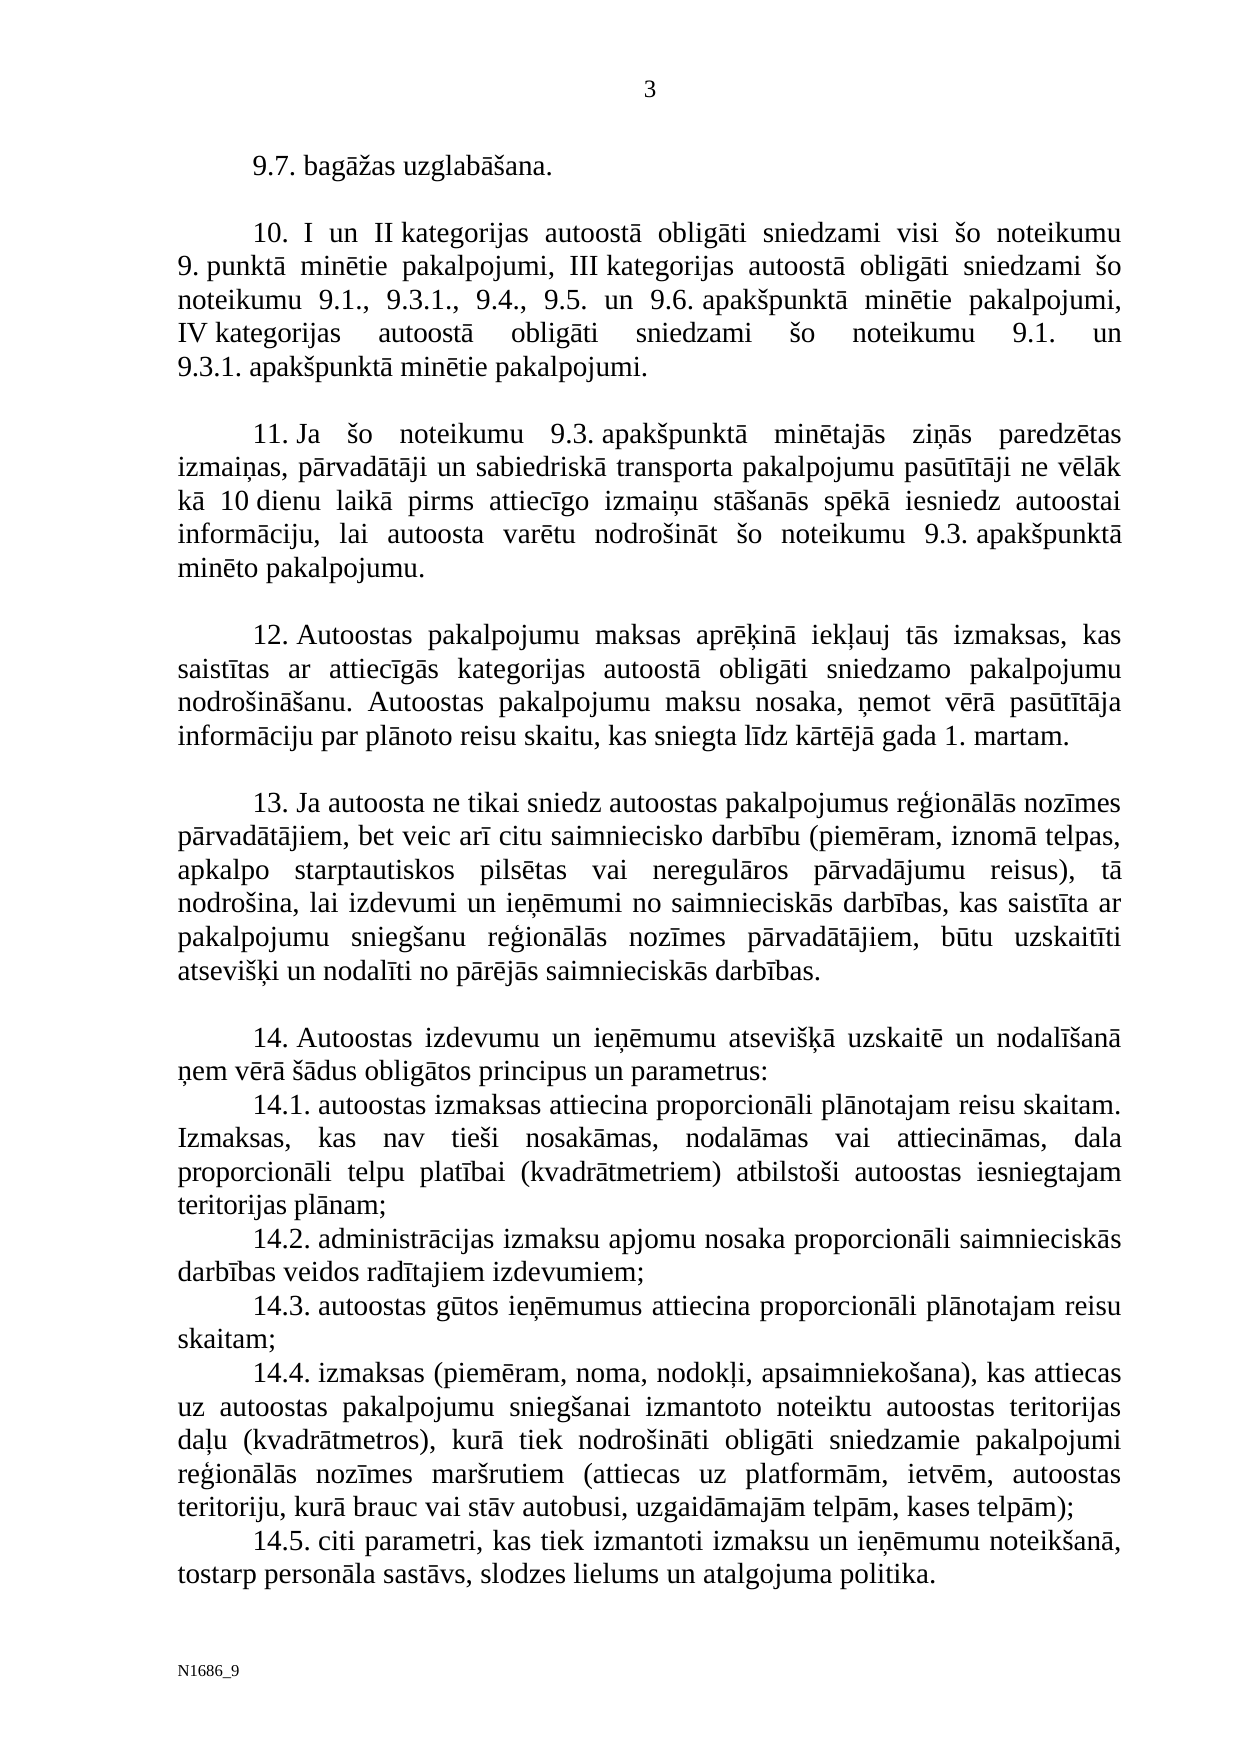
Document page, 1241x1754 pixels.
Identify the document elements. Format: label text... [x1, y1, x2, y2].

list 14.1. autoostas izmaksas attiecina proporcionāli plānotajam reisu skaitam. Izmaksas, kas nav tieši nosakāmas, nodalāmas vai attiecināmas, dala proporcionāli telpu platībai (kvadrātmetriem) atbilstoši autoostas iesniegtajam teritorijas plānam; [177, 1087, 1122, 1221]
list 14.3. autoostas gūtos ieņēmumus attiecina proporcionāli plānotajam reisu skaitam; [177, 1288, 1122, 1355]
list 9.7. bagāžas uzglabāšana. [177, 148, 1122, 181]
list 10. I un II kategorijas autoostā obligāti sniedzami visi šo noteikumu 9. punktā minētie pakalpojumi, III kategorijas autoostā obligāti sniedzami šo noteikumu 9.1., 9.3.1., 9.4., 9.5. un 9.6. apakšpunktā minētie pakalpojumi, IV kategorijas autoostā obligāti sniedzami šo noteikumu 9.1. un 9.3.1. apakšpunktā minētie pakalpojumi. [177, 215, 1122, 382]
list 11. Ja šo noteikumu 9.3. apakšpunktā minētajās ziņās paredzētas izmaiņas, pārvadātāji un sabiedriskā transporta pakalpojumu pasūtītāji ne vēlāk kā 10 dienu laikā pirms attiecīgo izmaiņu stāšanās spēkā iesniedz autoostai informāciju, lai autoosta varētu nodrošināt šo noteikumu 9.3. apakšpunktā minēto pakalpojumu. [177, 416, 1122, 584]
list 13. Ja autoosta ne tikai sniedz autoostas pakalpojumus reģionālās nozīmes pārvadātājiem, bet veic arī citu saimniecisko darbību (piemēram, iznomā telpas, apkalpo starptautiskos pilsētas vai neregulāros pārvadājumu reisus), tā nodrošina, lai izdevumi un ieņēmumi no saimnieciskās darbības, kas saistīta ar pakalpojumu sniegšanu reģionālās nozīmes pārvadātājiem, būtu uzskaitīti atsevišķi un nodalīti no pārējās saimnieciskās darbības. [177, 785, 1122, 986]
list 12. Autoostas pakalpojumu maksas aprēķinā iekļauj tās izmaksas, kas saistītas ar attiecīgās kategorijas autoostā obligāti sniedzamo pakalpojumu nodrošināšanu. Autoostas pakalpojumu maksu nosaka, ņemot vērā pasūtītāja informāciju par plānoto reisu skaitu, kas sniegta līdz kārtējā gada 1. martam. [177, 617, 1122, 751]
list 14. Autoostas izdevumu un ieņēmumu atsevišķā uzskaitē un nodalīšanā ņem vērā šādus obligātos principus un parametrus: [177, 1020, 1122, 1087]
list 14.4. izmaksas (piemēram, noma, nodokļi, apsaimniekošana), kas attiecas uz autoostas pakalpojumu sniegšanai izmantoto noteiktu autoostas teritorijas daļu (kvadrātmetros), kurā tiek nodrošināti obligāti sniedzamie pakalpojumi reģionālās nozīmes maršrutiem (attiecas uz platformām, ietvēm, autoostas teritoriju, kurā brauc vai stāv autobusi, uzgaidāmajām telpām, kases telpām); [177, 1355, 1122, 1523]
list 14.2. administrācijas izmaksu apjomu nosaka proporcionāli saimnieciskās darbības veidos radītajiem izdevumiem; [177, 1221, 1122, 1288]
list 14.5. citi parametri, kas tiek izmantoti izmaksu un ieņēmumu noteikšanā, tostarp personāla sastāvs, slodzes lielums un atalgojuma politika. [177, 1523, 1122, 1590]
